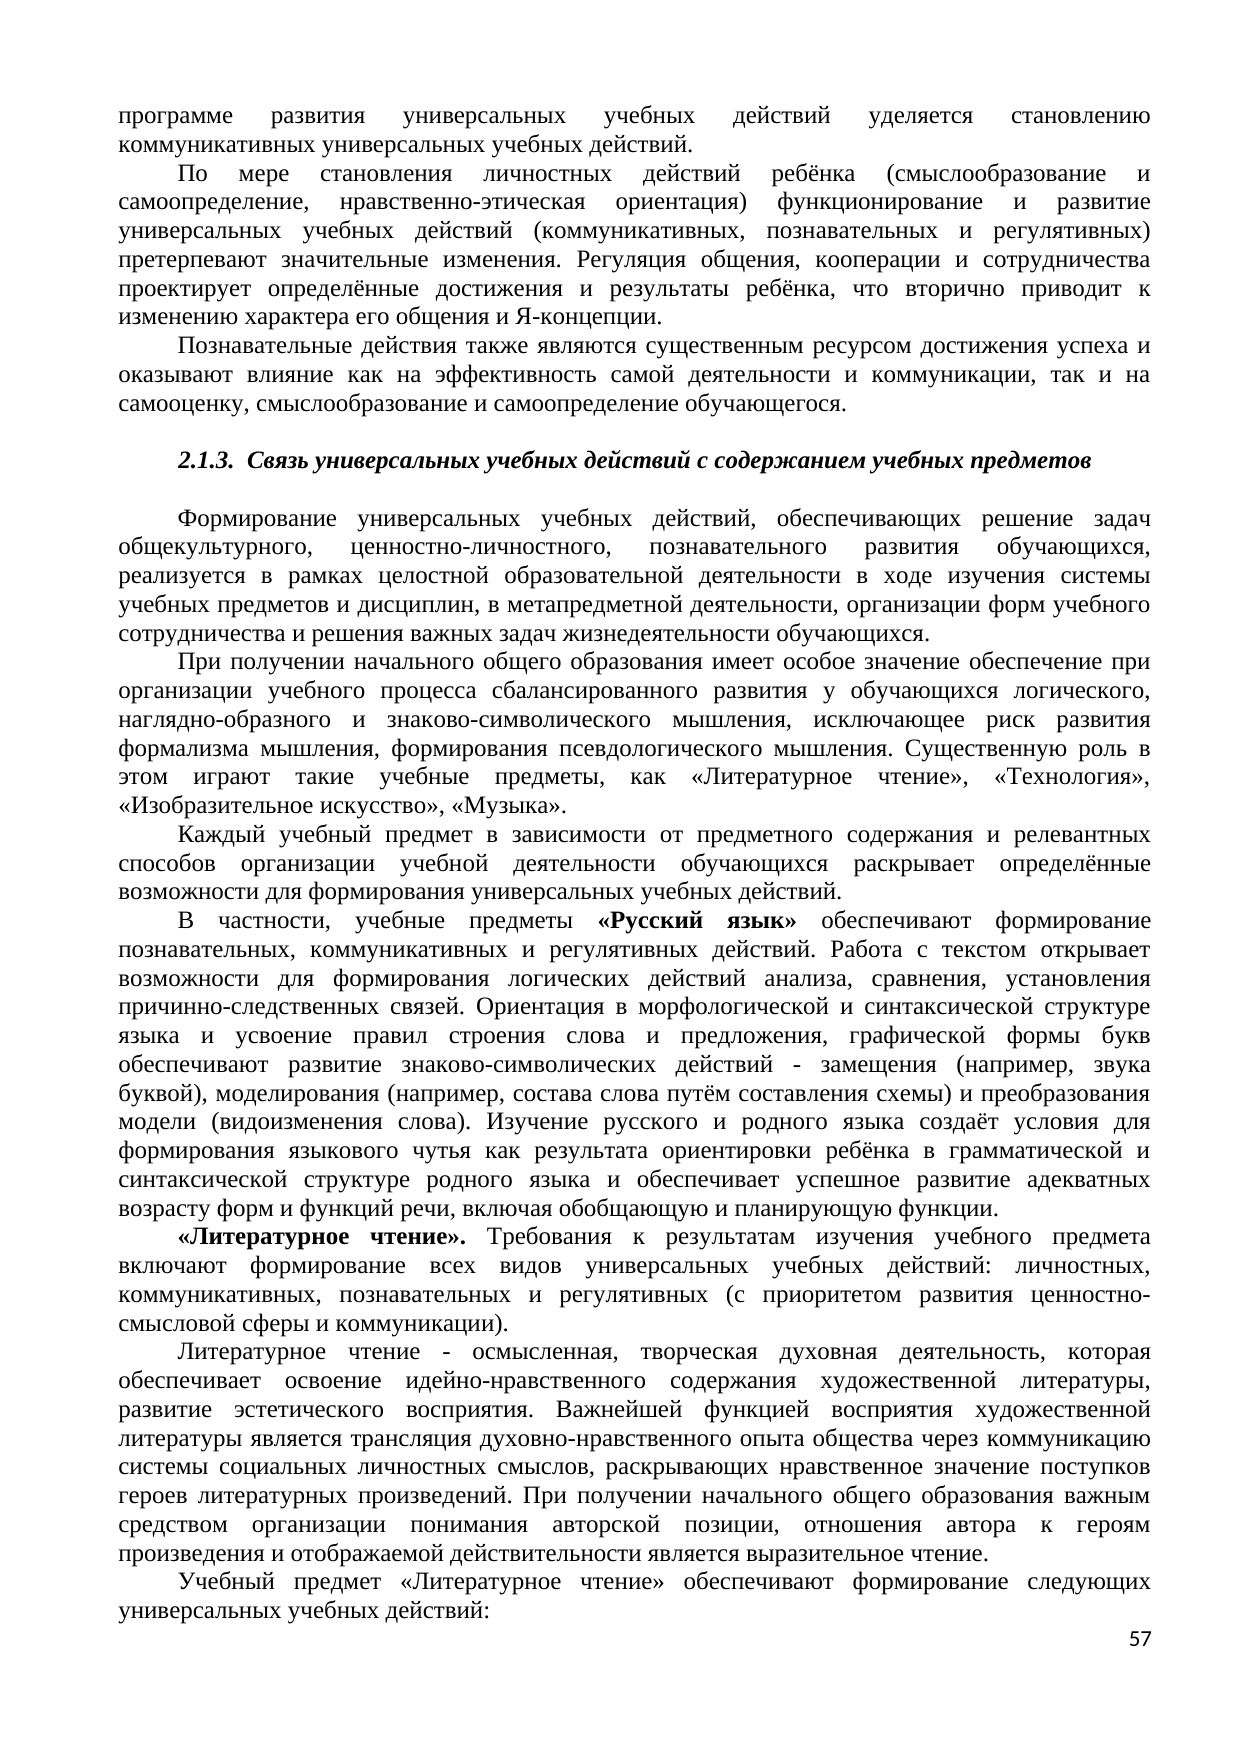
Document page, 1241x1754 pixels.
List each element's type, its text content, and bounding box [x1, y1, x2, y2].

text При получении начального общего образования имеет особое значение обеспечение при организации учебного процесса сбалансированного развития у обучающихся логического, наглядно-образного и знаково-символического мышления, исключающее риск развития формализма мышления, формирования псевдологического мышления. Существенную роль в этом играют такие учебные предметы, как «Литературное чтение», «Технология», «Изобразительное искусство», «Музыка». [118, 646, 1152, 819]
text 2.1.3. Связь универсальных учебных действий с содержанием учебных предметов [118, 445, 1152, 474]
text «Литературное чтение». Требования к результатам изучения учебного предмета включают формирование всех видов универсальных учебных действий: личностных, коммуникативных, познавательных и регулятивных (с приоритетом развития ценностно-смысловой сферы и коммуникации). [118, 1221, 1152, 1336]
text Каждый учебный предмет в зависимости от предметного содержания и релевантных способов организации учебной деятельности обучающихся раскрывает определённые возможности для формирования универсальных учебных действий. [118, 819, 1152, 905]
text Формирование универсальных учебных действий, обеспечивающих решение задач общекультурного, ценностно-личностного, познавательного развития обучающихся, реализуется в рамках целостной образовательной деятельности в ходе изучения системы учебных предметов и дисциплин, в метапредметной деятельности, организации форм учебного сотрудничества и решения важных задач жизнедеятельности обучающихся. [118, 503, 1152, 646]
text Познавательные действия также являются существенным ресурсом достижения успеха и оказывают влияние как на эффективность самой деятельности и коммуникации, так и на самооценку, смыслообразование и самоопределение обучающегося. [118, 330, 1152, 416]
text В частности, учебные предметы «Русский язык» обеспечивают формирование познавательных, коммуникативных и регулятивных действий. Работа с текстом открывает возможности для формирования логических действий анализа, сравнения, установления причинно-следственных связей. Ориентация в морфологической и синтаксической структуре языка и усвоение правил строения слова и предложения, графической формы букв обеспечивают развитие знаково-символических действий - замещения (например, звука буквой), моделирования (например, состава слова путём составления схемы) и преобразования модели (видоизменения слова). Изучение русского и родного языка создаёт условия для формирования языкового чутья как результата ориентировки ребёнка в грамматической и синтаксической структуре родного языка и обеспечивает успешное развитие адекватных возрасту форм и функций речи, включая обобщающую и планирующую функции. [118, 905, 1152, 1221]
text По мере становления личностных действий ребёнка (смыслообразование и самоопределение, нравственно-этическая ориентация) функционирование и развитие универсальных учебных действий (коммуникативных, познавательных и регулятивных) претерпевают значительные изменения. Регуляция общения, кооперации и сотрудничества проектирует определённые достижения и результаты ребёнка, что вторично приводит к изменению характера его общения и Я-концепции. [118, 158, 1152, 330]
text Учебный предмет «Литературное чтение» обеспечивают формирование следующих универсальных учебных действий: [118, 1566, 1152, 1624]
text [118, 100, 1152, 158]
text Литературное чтение - осмысленная, творческая духовная деятельность, которая обеспечивает освоение идейно-нравственного содержания художественной литературы, развитие эстетического восприятия. Важнейшей функцией восприятия художественной литературы является трансляция духовно-нравственного опыта общества через коммуникацию системы социальных личностных смыслов, раскрывающих нравственное значение поступков героев литературных произведений. При получении начального общего образования важным средством организации понимания авторской позиции, отношения автора к героям произведения и отображаемой действительности является выразительное чтение. [118, 1336, 1152, 1566]
